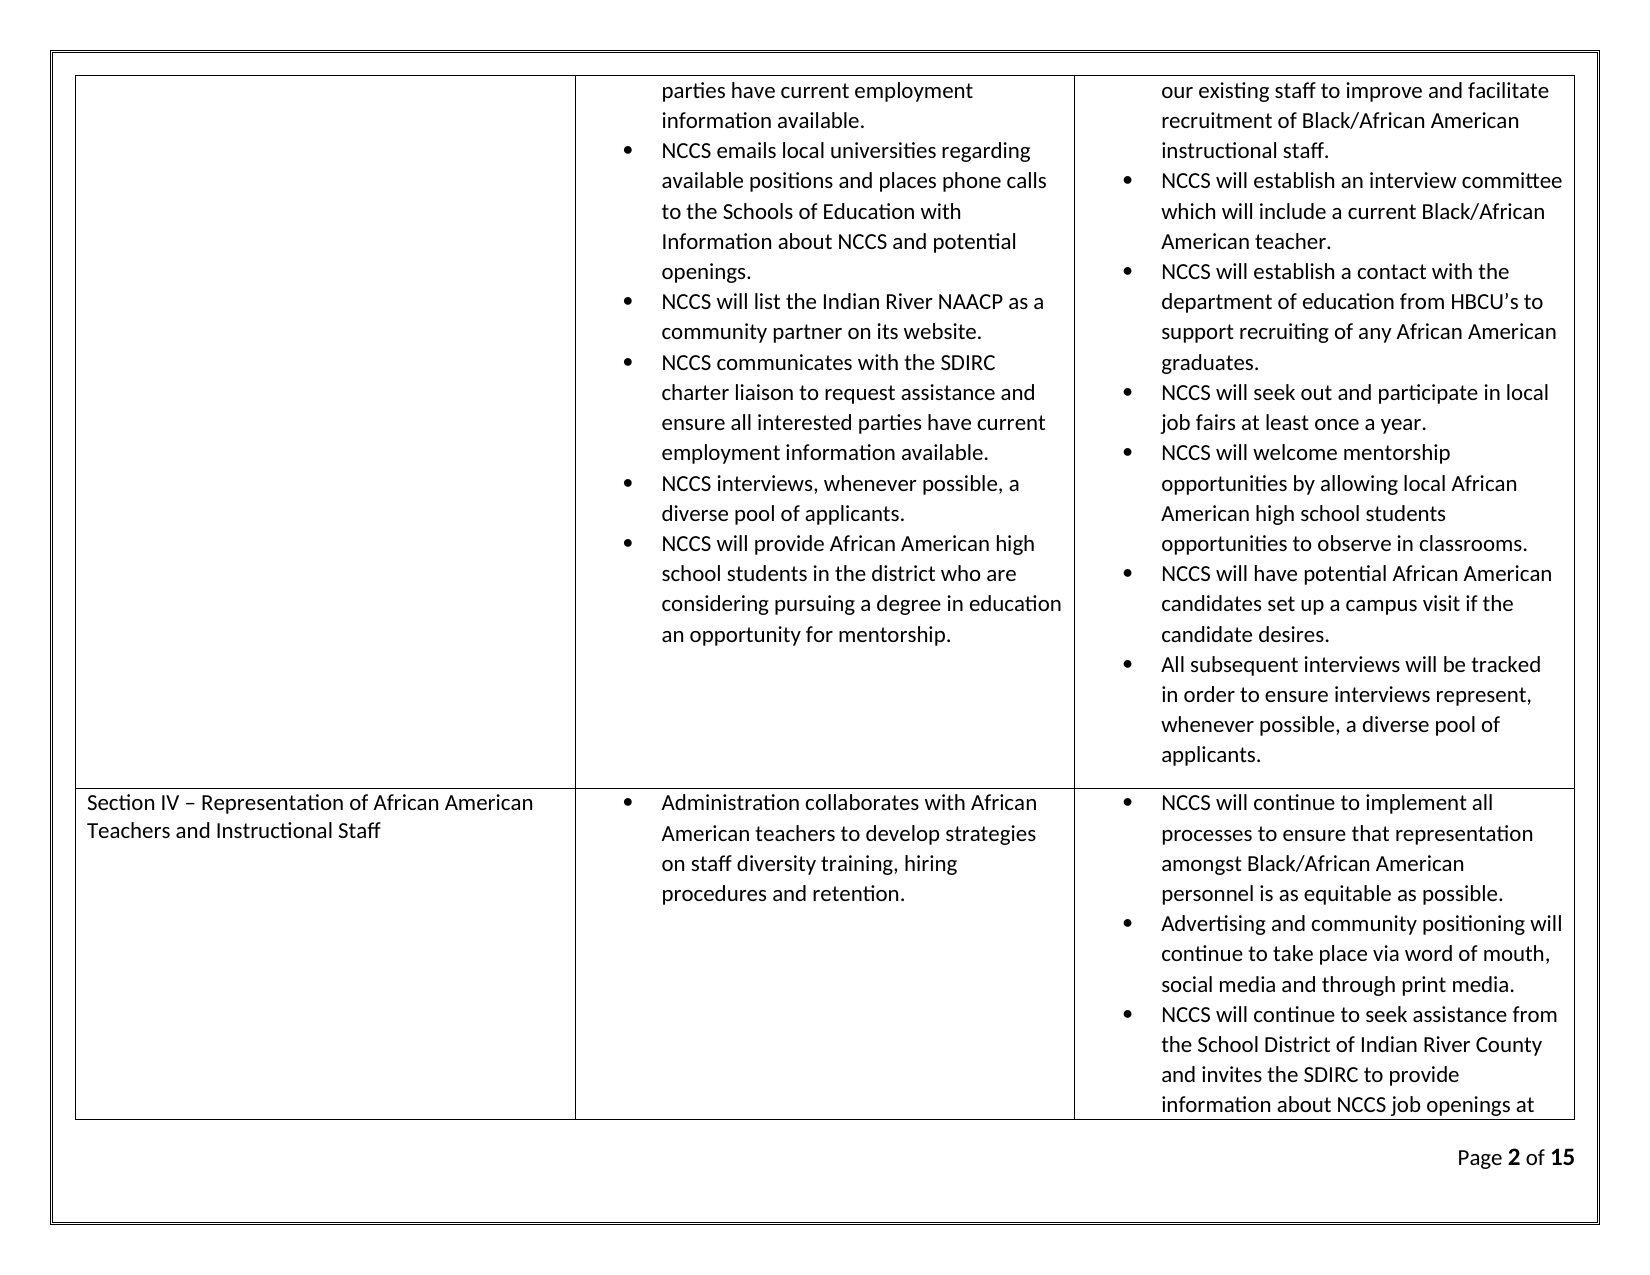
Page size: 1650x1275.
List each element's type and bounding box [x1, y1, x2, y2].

table_cell [76, 789, 575, 1118]
table_cell [76, 76, 575, 787]
table_cell [576, 76, 1074, 787]
table_cell [1075, 76, 1574, 787]
table_cell [1075, 789, 1574, 1118]
table_cell [576, 789, 1074, 1118]
